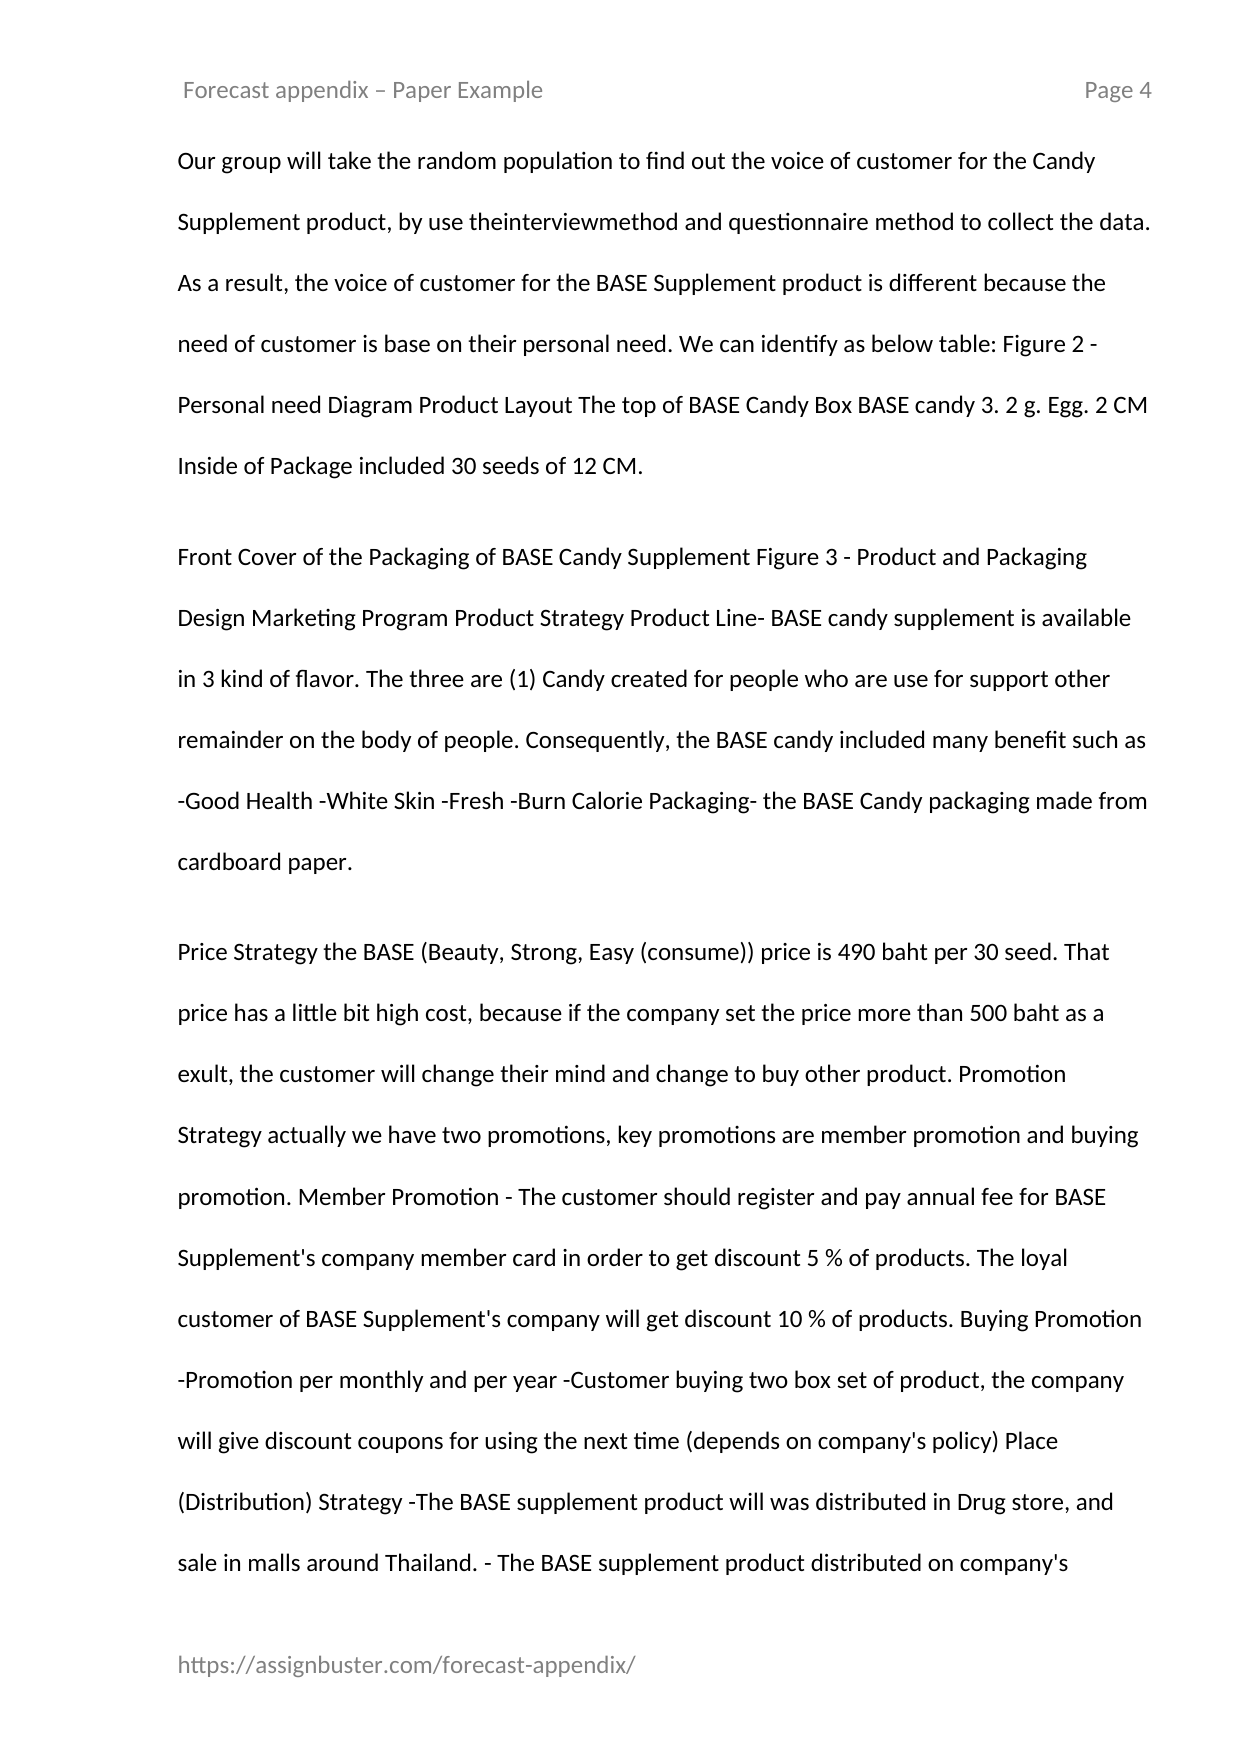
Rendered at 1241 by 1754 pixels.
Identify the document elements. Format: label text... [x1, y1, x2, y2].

text Our group will take the random population to find out the voice of customer for the Candy Supplement product, by use theinterviewmethod and questionnaire method to collect the data. As a result, the voice of customer for the BASE Supplement product is different because the need of customer is base on their personal need. We can identify as below table: Figure 2 - Personal need Diagram Product Layout The top of BASE Candy Box BASE candy 3. 2 g. Egg. 2 CM Inside of Package included 30 seeds of 12 CM. [177, 145, 1152, 481]
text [177, 936, 1152, 1577]
text Front Cover of the Packaging of BASE Candy Supplement Figure 3 - Product and Packaging Design Marketing Program Product Strategy Product Line- BASE candy supplement is available in 3 kind of flavor. The three are (1) Candy created for people who are use for support other remainder on the body of people. Consequently, the BASE candy included many benefit such as -Good Health -White Skin -Fresh -Burn Calorie Packaging- the BASE Candy packaging made from cardboard paper. [177, 541, 1152, 876]
